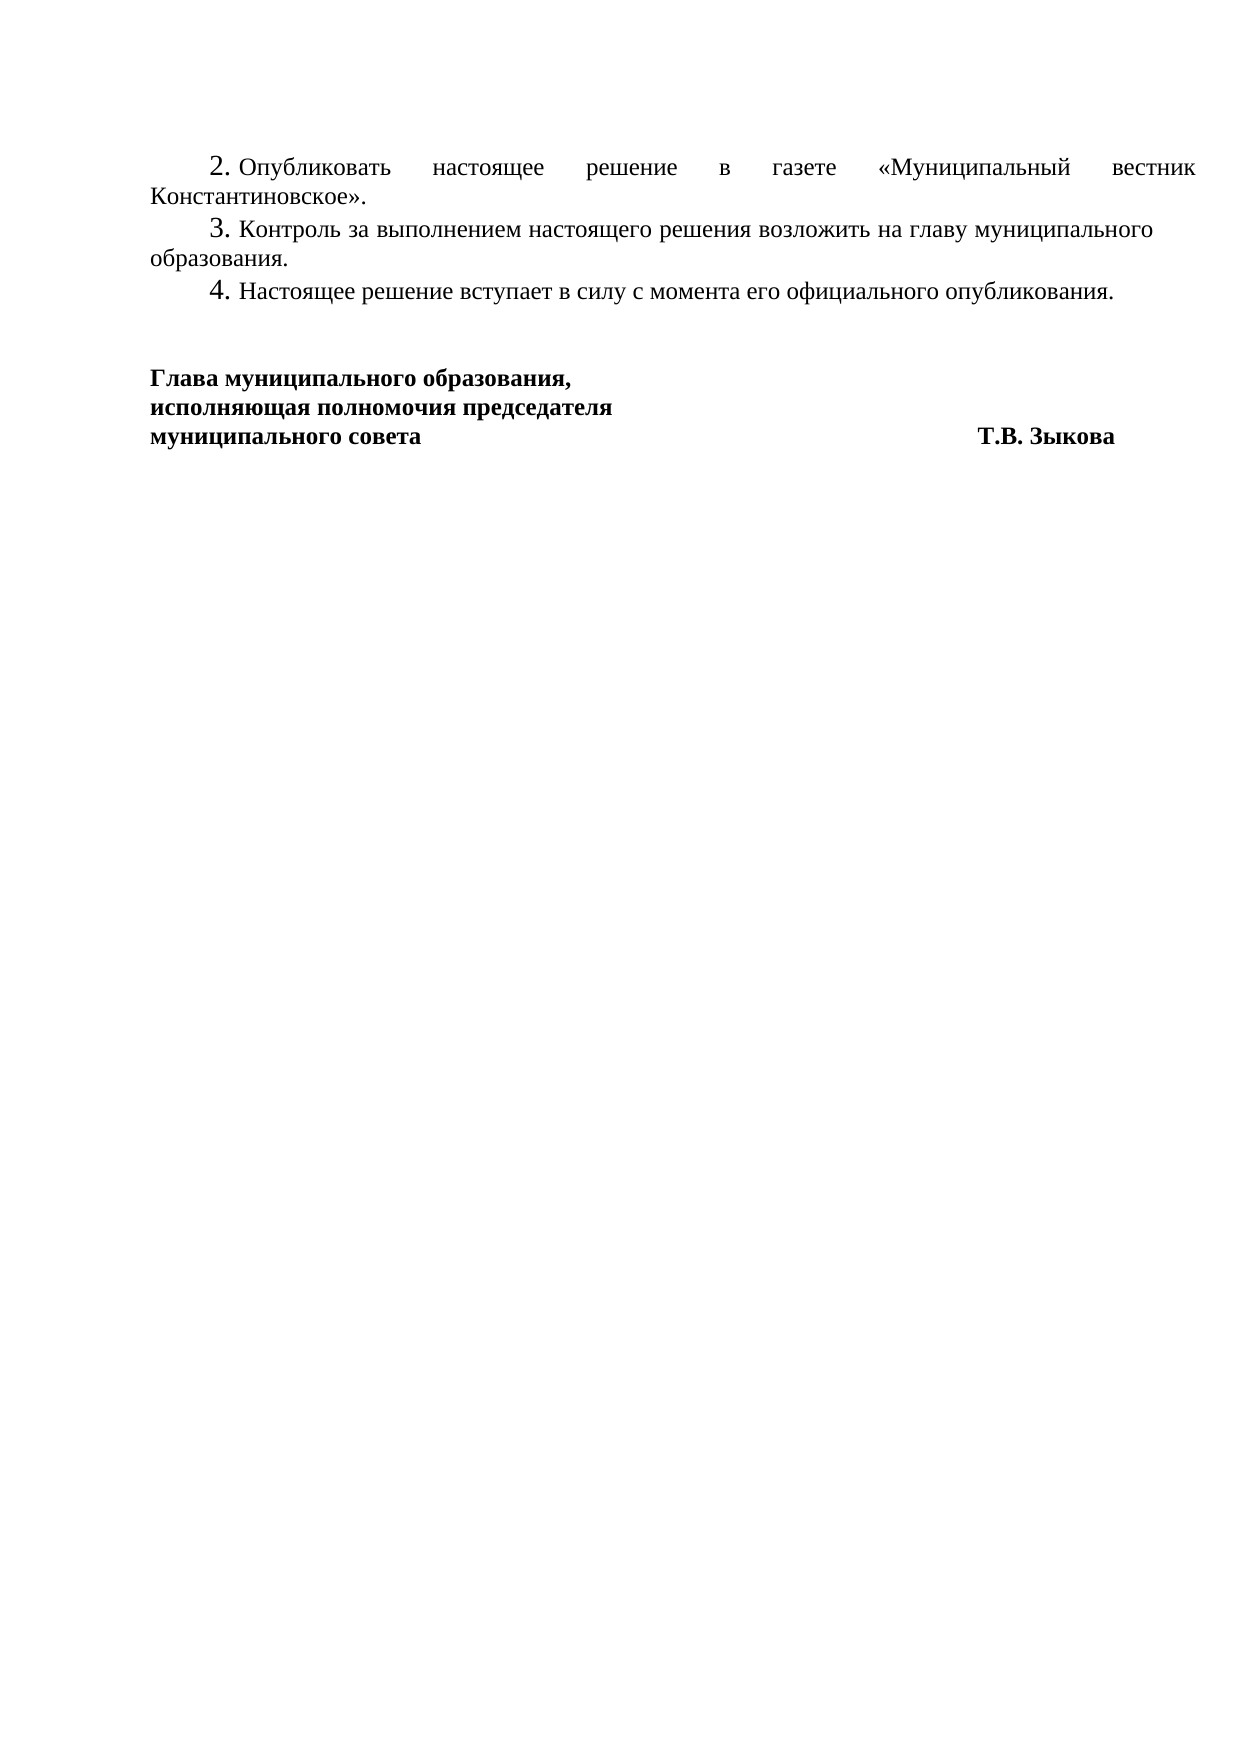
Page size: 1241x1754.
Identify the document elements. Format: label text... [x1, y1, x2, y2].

text Глава муниципального образования, [150, 363, 1198, 392]
list Контроль за выполнением настоящего решения возложить на главу муниципального образования. [150, 210, 1155, 272]
list Настоящее решение вступает в силу с момента его официального опубликования. [150, 272, 1155, 306]
text муниципального совета Т.В. Зыкова [150, 421, 1198, 449]
text исполняющая полномочия председателя [150, 392, 1198, 421]
list Опубликовать настоящее решение в газете «Муниципальный вестник Константиновское». [150, 148, 1196, 210]
